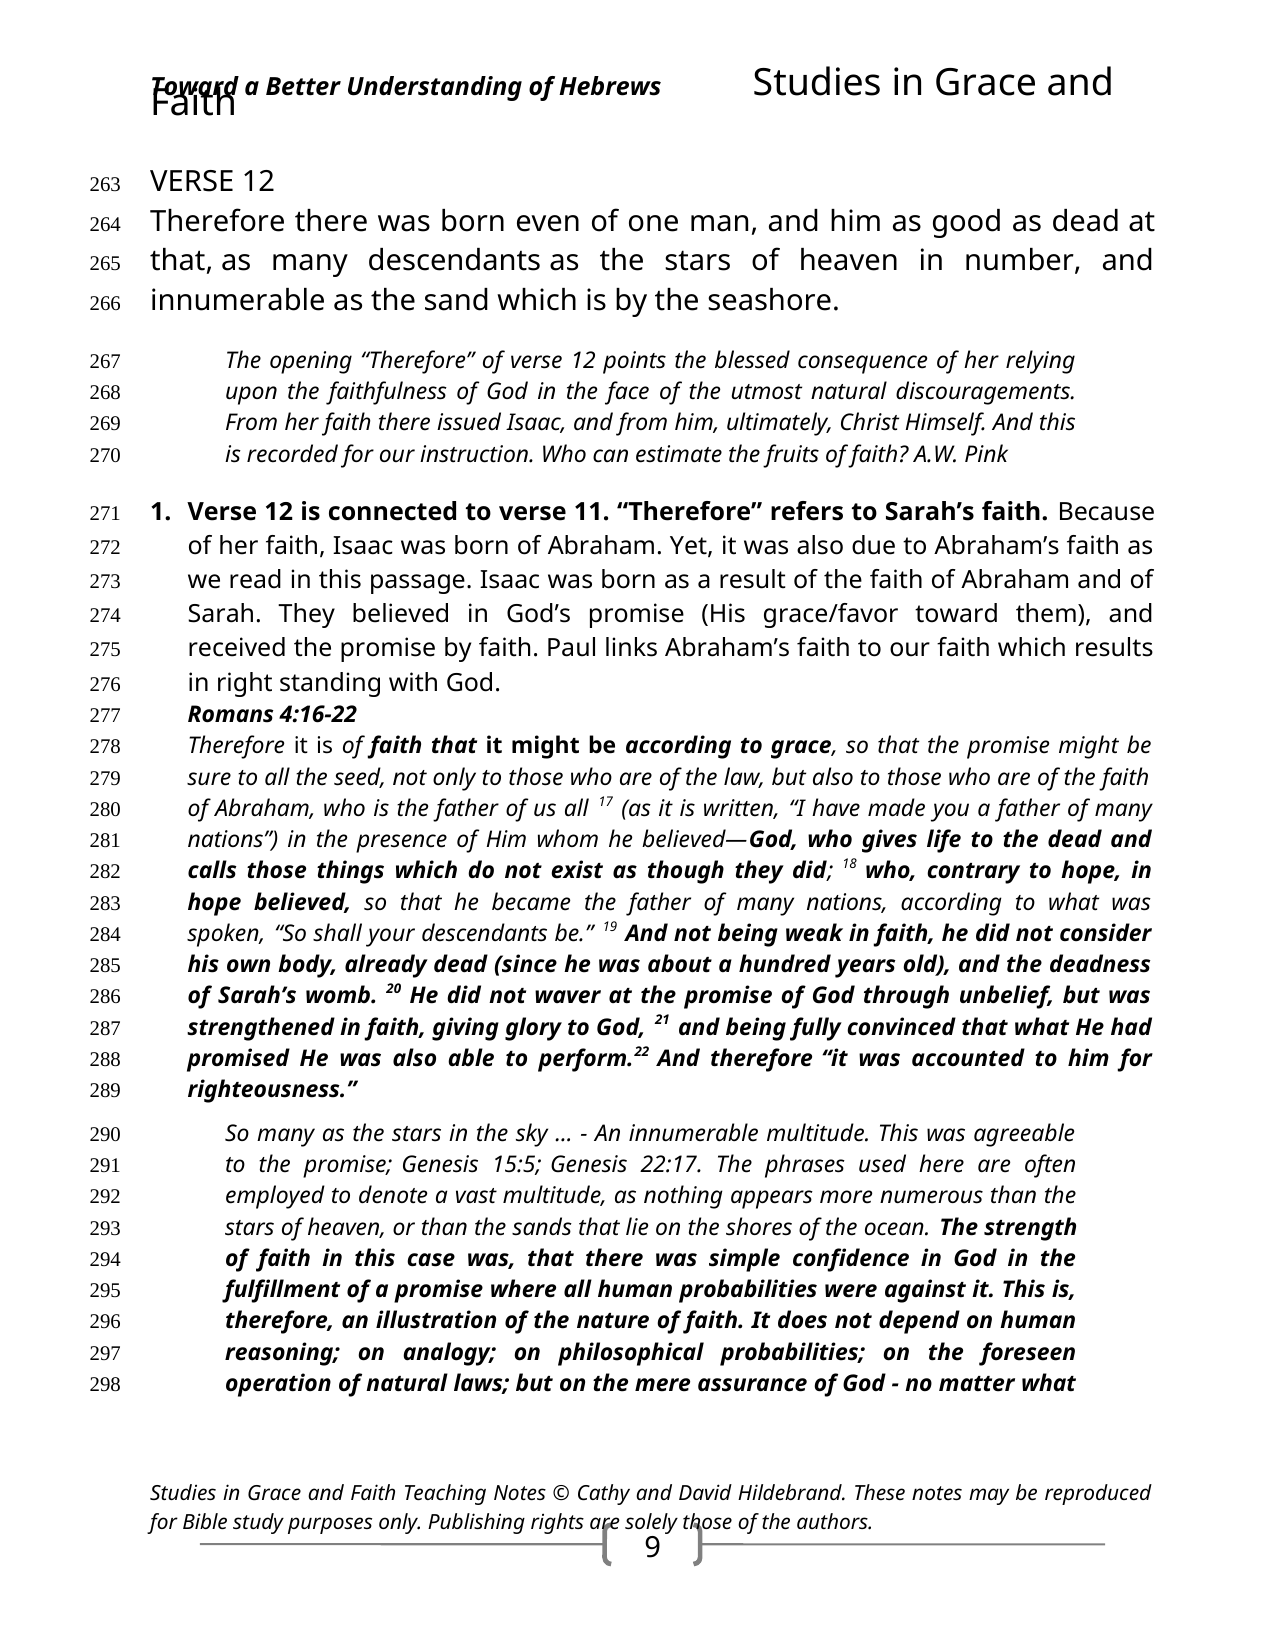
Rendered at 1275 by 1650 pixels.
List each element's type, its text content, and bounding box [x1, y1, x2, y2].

text Therefore there was born even of one man, and him as good as dead at that, as many descendants as the stars of heaven in number, and innumerable as the sand which is by the seashore. [150, 200, 1155, 319]
text Romans 4:16-22 [187, 698, 1155, 729]
text VERSE 12 [150, 160, 1155, 200]
text The opening “Therefore” of verse 12 points the blessed consequence of her relying upon the faithfulness of God in the face of the utmost natural discouragements. From her faith there issued Isaac, and from him, ultimately, Christ Himself. And this is recorded for our instruction. Who can estimate the fruits of faith? A.W. Pink [225, 344, 1080, 469]
text Therefore it is of faith that it might be according to grace, so that the promise might be sure to all the seed, not only to those who are of the law, but also to those who are of the faith of Abraham, who is the father of us all 17 (as it is written, “I have made you a father of many nations”) in the presence of Him whom he believed—God, who gives life to the dead and calls those things which do not exist as though they did; 18 who, contrary to hope, in hope believed, so that he became the father of many nations, according to what was spoken, “So shall your descendants be.” 19 And not being weak in faith, he did not consider his own body, already dead (since he was about a hundred years old), and the deadness of Sarah’s womb. 20 He did not waver at the promise of God through unbelief, but was strengthened in faith, giving glory to God, 21 and being fully convinced that what He had promised He was also able to perform.22 And therefore “it was accounted to him for righteousness.” [187, 729, 1155, 1104]
list Verse 12 is connected to verse 11. “Therefore” refers to Sarah’s faith. Because of her faith, Isaac was born of Abraham. Yet, it was also due to Abraham’s faith as we read in this passage. Isaac was born as a result of the faith of Abraham and of Sarah. They believed in God’s promise (His grace/favor toward them), and received the promise by faith. Paul links Abraham’s faith to our faith which results in right standing with God. [150, 494, 1155, 698]
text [225, 1117, 1080, 1398]
